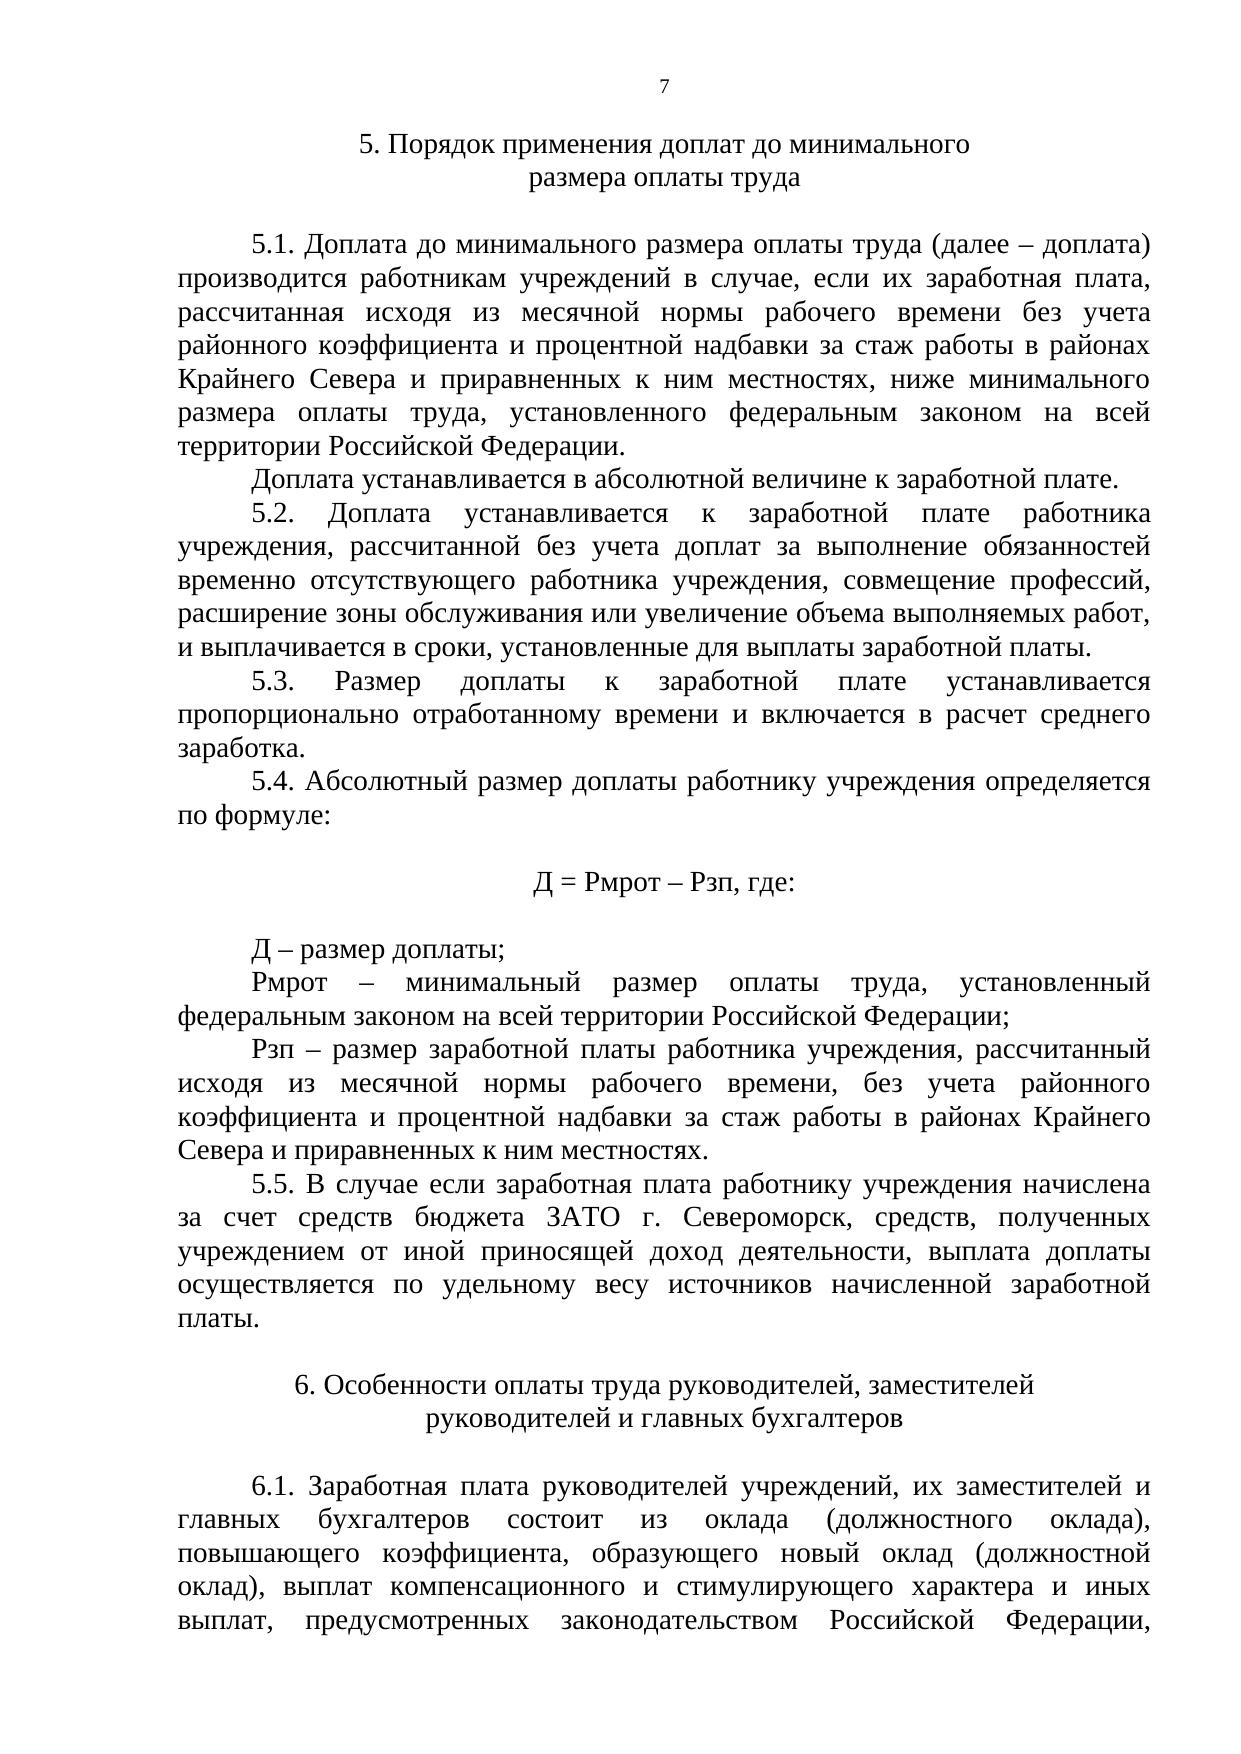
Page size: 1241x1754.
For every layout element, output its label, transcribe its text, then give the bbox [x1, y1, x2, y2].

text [177, 1468, 1152, 1635]
text 5.3. Размер доплаты к заработной плате устанавливается пропорционально отработанному времени и включается в расчет среднего заработка. [177, 663, 1152, 763]
text 5.4. Абсолютный размер доплаты работнику учреждения определяется по формуле: [177, 763, 1152, 830]
text Доплата устанавливается в абсолютной величине к заработной плате. [177, 461, 1152, 495]
text Д – размер доплаты; [177, 931, 1152, 964]
text 5.1. Доплата до минимального размера оплаты труда (далее – доплата) производится работникам учреждений в случае, если их заработная плата, рассчитанная исходя из месячной нормы рабочего времени без учета районного коэффициента и процентной надбавки за стаж работы в районах Крайнего Севера и приравненных к ним местностях, ниже минимального размера оплаты труда, установленного федеральным законом на всей территории Российской Федерации. [177, 227, 1152, 461]
text размера оплаты труда [177, 159, 1152, 193]
text 5. Порядок применения доплат до минимального [177, 126, 1152, 159]
text Д = Рмрот – Рзп, где: [177, 864, 1152, 897]
text Рзп – размер заработной платы работника учреждения, рассчитанный исходя из месячной нормы рабочего времени, без учета районного коэффициента и процентной надбавки за стаж работы в районах Крайнего Севера и приравненных к ним местностях. [177, 1032, 1152, 1166]
text 5.5. В случае если заработная плата работнику учреждения начислена за счет средств бюджета ЗАТО г. Североморск, средств, полученных учреждением от иной приносящей доход деятельности, выплата доплаты осуществляется по удельному весу источников начисленной заработной платы. [177, 1166, 1152, 1333]
text 6. Особенности оплаты труда руководителей, заместителей [177, 1367, 1152, 1401]
text 5.2. Доплата устанавливается к заработной плате работника учреждения, рассчитанной без учета доплат за выполнение обязанностей временно отсутствующего работника учреждения, совмещение профессий, расширение зоны обслуживания или увеличение объема выполняемых работ, и выплачивается в сроки, установленные для выплаты заработной платы. [177, 495, 1152, 663]
text руководителей и главных бухгалтеров [177, 1401, 1152, 1434]
text Рмрот – минимальный размер оплаты труда, установленный федеральным законом на всей территории Российской Федерации; [177, 964, 1152, 1032]
